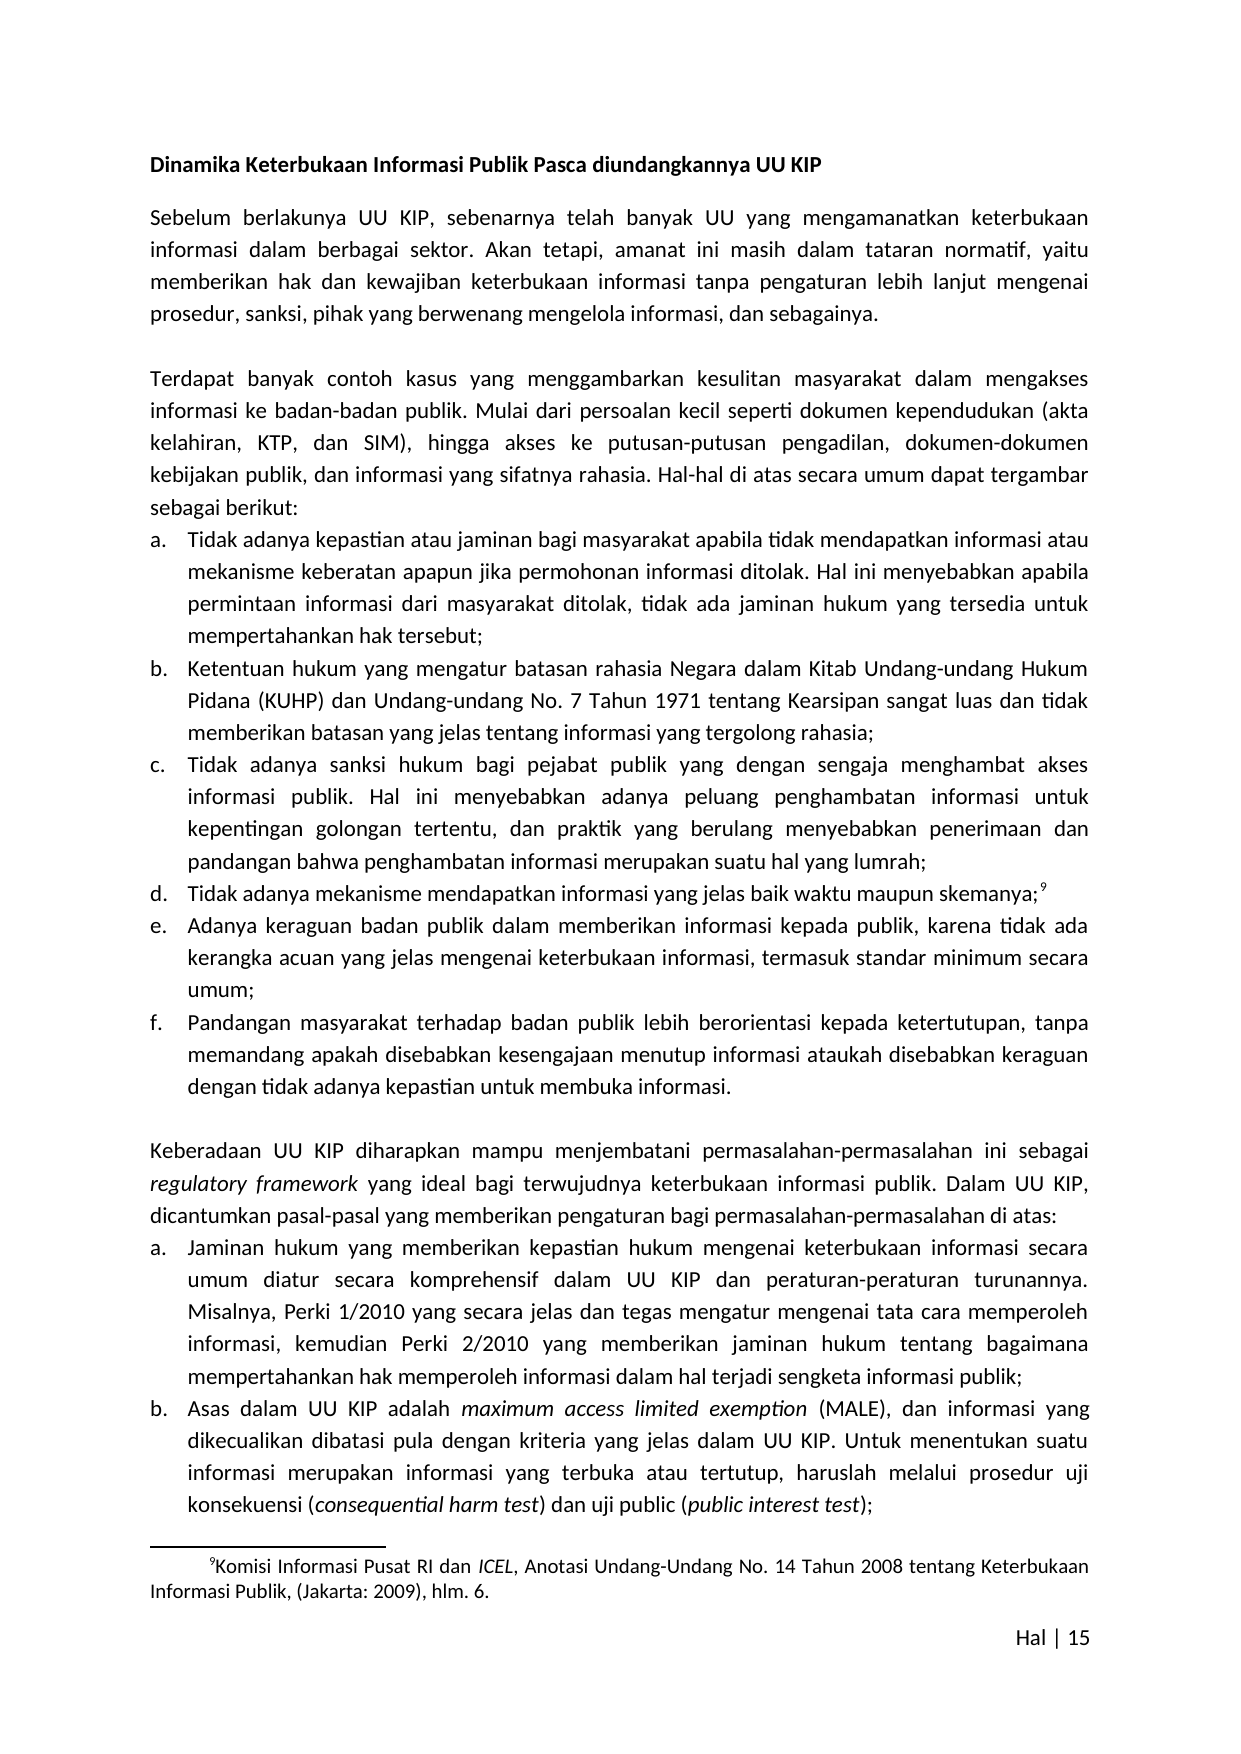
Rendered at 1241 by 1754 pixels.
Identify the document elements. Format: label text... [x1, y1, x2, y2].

list Jaminan hukum yang memberikan kepastian hukum mengenai keterbukaan informasi secara umum diatur secara komprehensif dalam UU KIP dan peraturan-peraturan turunannya. Misalnya, Perki 1/2010 yang secara jelas dan tegas mengatur mengenai tata cara memperoleh informasi, kemudian Perki 2/2010 yang memberikan jaminan hukum tentang bagaimana mempertahankan hak memperoleh informasi dalam hal terjadi sengketa informasi publik; [150, 1233, 1090, 1390]
list Tidak adanya sanksi hukum bagi pejabat publik yang dengan sengaja menghambat akses informasi publik. Hal ini menyebabkan adanya peluang penghambatan informasi untuk kepentingan golongan tertentu, dan praktik yang berulang menyebabkan penerimaan dan pandangan bahwa penghambatan informasi merupakan suatu hal yang lumrah; [150, 750, 1090, 875]
text Dinamika Keterbukaan Informasi Publik Pasca diundangkannya UU KIP [150, 150, 1090, 178]
text Terdapat banyak contoh kasus yang menggambarkan kesulitan masyarakat dalam mengakses informasi ke badan-badan publik. Mulai dari persoalan kecil seperti dokumen kependudukan (akta kelahiran, KTP, dan SIM), hingga akses ke putusan-putusan pengadilan, dokumen-dokumen kebijakan publik, dan informasi yang sifatnya rahasia. Hal-hal di atas secara umum dapat tergambar sebagai berikut: [150, 332, 1090, 521]
text Keberadaan UU KIP diharapkan mampu menjembatani permasalahan-permasalahan ini sebagai regulatory framework yang ideal bagi terwujudnya keterbukaan informasi publik. Dalam UU KIP, dicantumkan pasal-pasal yang memberikan pengaturan bagi permasalahan-permasalahan di atas: [150, 1136, 1090, 1229]
list Pandangan masyarakat terhadap badan publik lebih berorientasi kepada ketertutupan, tanpa memandang apakah disebabkan kesengajaan menutup informasi ataukah disebabkan keraguan dengan tidak adanya kepastian untuk membuka informasi. [150, 1008, 1090, 1100]
list Tidak adanya kepastian atau jaminan bagi masyarakat apabila tidak mendapatkan informasi atau mekanisme keberatan apapun jika permohonan informasi ditolak. Hal ini menyebabkan apabila permintaan informasi dari masyarakat ditolak, tidak ada jaminan hukum yang tersedia untuk mempertahankan hak tersebut; [150, 525, 1090, 649]
list Ketentuan hukum yang mengatur batasan rahasia Negara dalam Kitab Undang-undang Hukum Pidana (KUHP) dan Undang-undang No. 7 Tahun 1971 tentang Kearsipan sangat luas dan tidak memberikan batasan yang jelas tentang informasi yang tergolong rahasia; [150, 654, 1090, 746]
list Adanya keraguan badan publik dalam memberikan informasi kepada publik, karena tidak ada kerangka acuan yang jelas mengenai keterbukaan informasi, termasuk standar minimum secara umum; [150, 911, 1090, 1003]
list Asas dalam UU KIP adalah maximum access limited exemption (MALE), dan informasi yang dikecualikan dibatasi pula dengan kriteria yang jelas dalam UU KIP. Untuk menentukan suatu informasi merupakan informasi yang terbuka atau tertutup, haruslah melalui prosedur uji konsekuensi (consequential harm test) dan uji public (public interest test); [150, 1394, 1090, 1518]
list Tidak adanya mekanisme mendapatkan informasi yang jelas baik waktu maupun skemanya; [150, 879, 1090, 907]
text Sebelum berlakunya UU KIP, sebenarnya telah banyak UU yang mengamanatkan keterbukaan informasi dalam berbagai sektor. Akan tetapi, amanat ini masih dalam tataran normatif, yaitu memberikan hak dan kewajiban keterbukaan informasi tanpa pengaturan lebih lanjut mengenai prosedur, sanksi, pihak yang berwenang mengelola informasi, dan sebagainya. [150, 203, 1090, 328]
